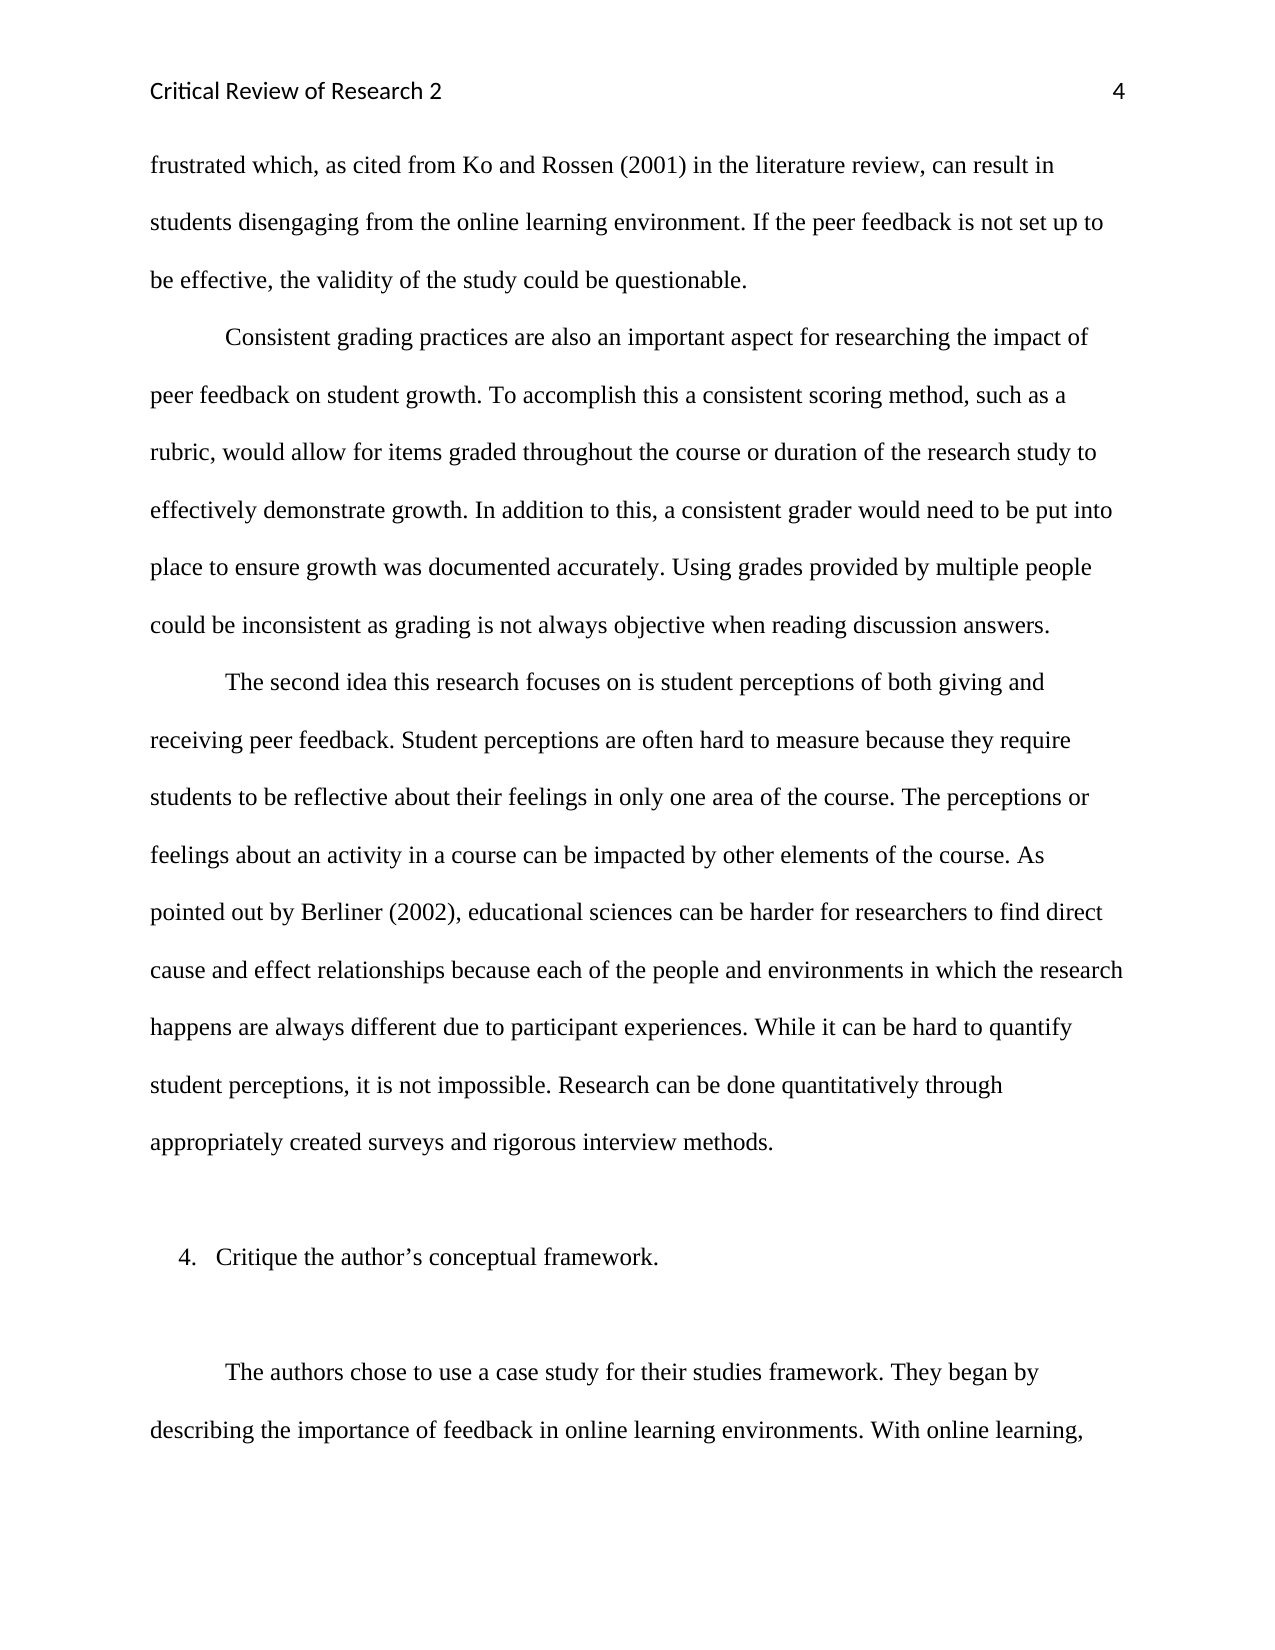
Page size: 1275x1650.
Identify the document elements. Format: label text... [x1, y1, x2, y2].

text Consistent grading practices are also an important aspect for researching the impact of peer feedback on student growth. To accomplish this a consistent scoring method, such as a rubric, would allow for items graded throughout the course or duration of the research study to effectively demonstrate growth. In addition to this, a consistent grader would need to be put into place to ensure growth was documented accurately. Using grades provided by multiple people could be inconsistent as grading is not always objective when reading discussion answers. [150, 322, 1125, 639]
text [150, 1357, 1125, 1444]
text The second idea this research focuses on is student perceptions of both giving and receiving peer feedback. Student perceptions are often hard to measure because they require students to be reflective about their feelings in only one area of the course. The perceptions or feelings about an activity in a course can be impacted by other elements of the course. As pointed out by Berliner (2002), educational sciences can be harder for researchers to find direct cause and effect relationships because each of the people and environments in which the research happens are always different due to participant experiences. While it can be hard to quantify student perceptions, it is not impossible. Research can be done quantitatively through appropriately created surveys and rigorous interview methods. [150, 667, 1125, 1156]
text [150, 150, 1125, 294]
list Critique the author’s conceptual framework. [178, 1242, 1125, 1271]
